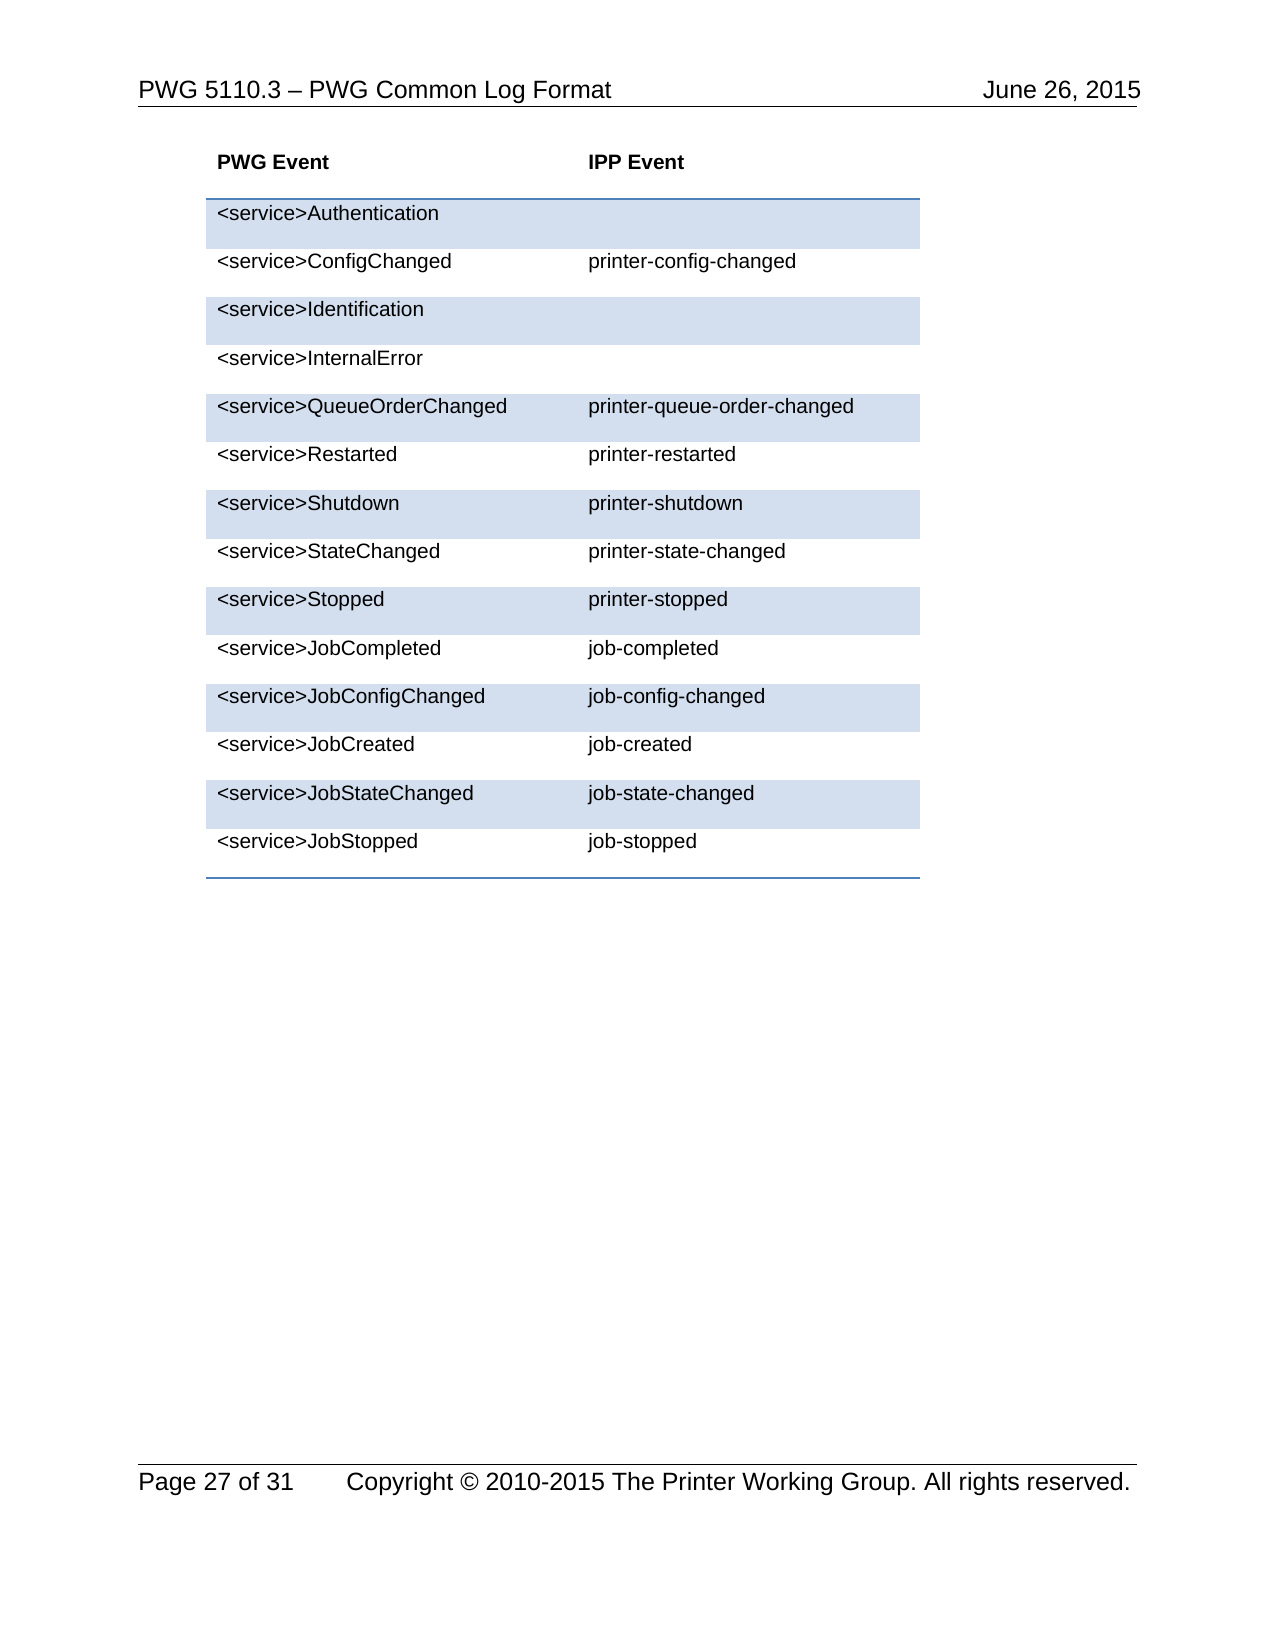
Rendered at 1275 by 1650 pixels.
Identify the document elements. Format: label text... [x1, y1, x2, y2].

table_cell [577, 297, 920, 345]
table_cell <service>JobCreated [206, 732, 577, 780]
table_header PWG Event [206, 150, 577, 198]
table_cell <service>Authentication [206, 200, 577, 249]
table_cell <service>InternalError [206, 345, 577, 394]
table_header IPP Event [577, 150, 920, 198]
table_cell <service>JobCompleted [206, 635, 577, 684]
table_cell printer-config-changed [577, 249, 920, 297]
table_cell printer-shutdown [577, 490, 920, 539]
table_cell <service>Shutdown [206, 490, 577, 539]
table_cell <service>JobStopped [206, 829, 577, 877]
table_cell printer-state-changed [577, 539, 920, 587]
table_cell [577, 200, 920, 249]
table_cell job-config-changed [577, 684, 920, 732]
table_cell job-created [577, 732, 920, 780]
table_cell job-stopped [577, 829, 920, 877]
table_cell <service>Restarted [206, 442, 577, 490]
table_cell <service>Identification [206, 297, 577, 345]
table_cell <service>JobConfigChanged [206, 684, 577, 732]
table_cell <service>ConfigChanged [206, 249, 577, 297]
table_cell <service>QueueOrderChanged [206, 394, 577, 442]
table_cell <service>JobStateChanged [206, 780, 577, 829]
table_cell <service>StateChanged [206, 539, 577, 587]
table_cell printer-stopped [577, 587, 920, 635]
table_cell job-completed [577, 635, 920, 684]
table_cell printer-queue-order-changed [577, 394, 920, 442]
table_cell printer-restarted [577, 442, 920, 490]
table_cell [577, 345, 920, 394]
table_cell job-state-changed [577, 780, 920, 829]
table_cell <service>Stopped [206, 587, 577, 635]
